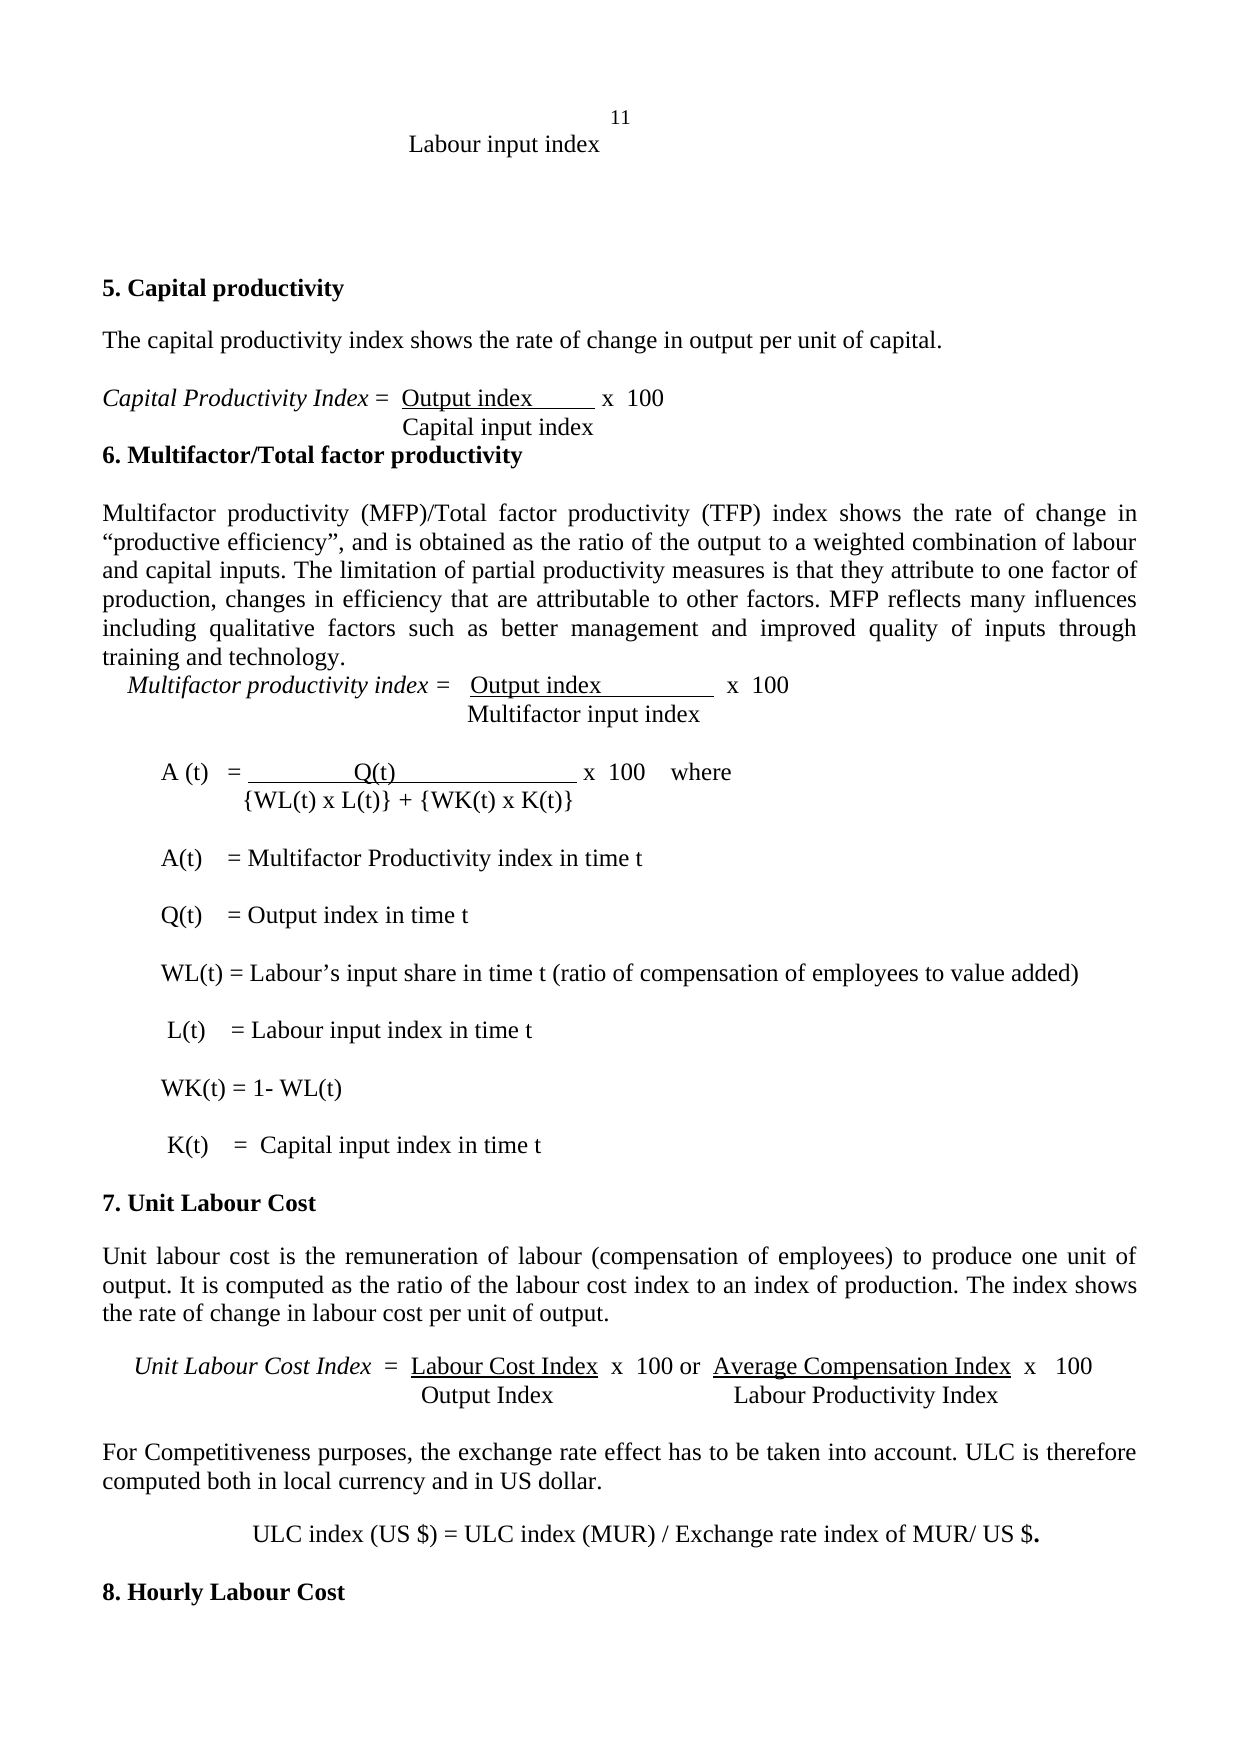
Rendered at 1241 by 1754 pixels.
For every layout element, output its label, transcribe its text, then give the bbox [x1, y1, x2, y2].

text 7. Unit Labour Cost [102, 1188, 1138, 1217]
text A (t) = Q(t) x 100 where [161, 757, 1138, 786]
text Multifactor productivity (MFP)/Total factor productivity (TFP) index shows the rate of change in “productive efficiency”, and is obtained as the ratio of the output to a weighted combination of labour and capital inputs. The limitation of partial productivity measures is that they attribute to one factor of production, changes in efficiency that are attributable to other factors. MFP reflects many influences including qualitative factors such as better management and improved quality of inputs through training and technology. [102, 498, 1138, 671]
text Unit Labour Cost Index = Labour Cost Index x 100 or Average Compensation Index x 100 [102, 1351, 1138, 1380]
text Q(t) = Output index in time t [161, 901, 1138, 929]
text Capital Productivity Index = Output index x 100 [102, 383, 1138, 412]
text WK(t) = 1- WL(t) [161, 1073, 1138, 1102]
text The capital productivity index shows the rate of change in output per unit of capital. [102, 326, 1138, 354]
text For Competitiveness purposes, the exchange rate effect has to be taken into account. ULC is therefore computed both in local currency and in US dollar. [102, 1437, 1138, 1495]
text A(t) = Multifactor Productivity index in time t [161, 843, 1138, 872]
subtitle Multifactor input index [161, 699, 1138, 728]
text WL(t) = Labour’s input share in time t (ratio of compensation of employees to value added) [161, 958, 1138, 987]
text Unit labour cost is the remuneration of labour (compensation of employees) to produce one unit of output. It is computed as the ratio of the labour cost index to an index of production. The index shows the rate of change in labour cost per unit of output. [102, 1241, 1138, 1327]
subtitle Output Index Labour Productivity Index [161, 1380, 1138, 1409]
text Capital input index [161, 412, 1138, 441]
subtitle Labour input index [102, 129, 1138, 158]
text 8. Hourly Labour Cost [102, 1577, 1138, 1605]
text 6. Multifactor/Total factor productivity [102, 441, 1138, 469]
subtitle Multifactor productivity index = Output index x 100 [102, 671, 1138, 699]
text L(t) = Labour input index in time t [161, 1016, 1138, 1044]
text 5. Capital productivity [102, 273, 1138, 302]
text ULC index (US $) = ULC index (MUR) / Exchange rate index of MUR/ US $. [102, 1519, 1138, 1548]
text K(t) = Capital input index in time t [161, 1131, 1138, 1159]
text {WL(t) x L(t)} + {WK(t) x K(t)} [161, 786, 1138, 814]
